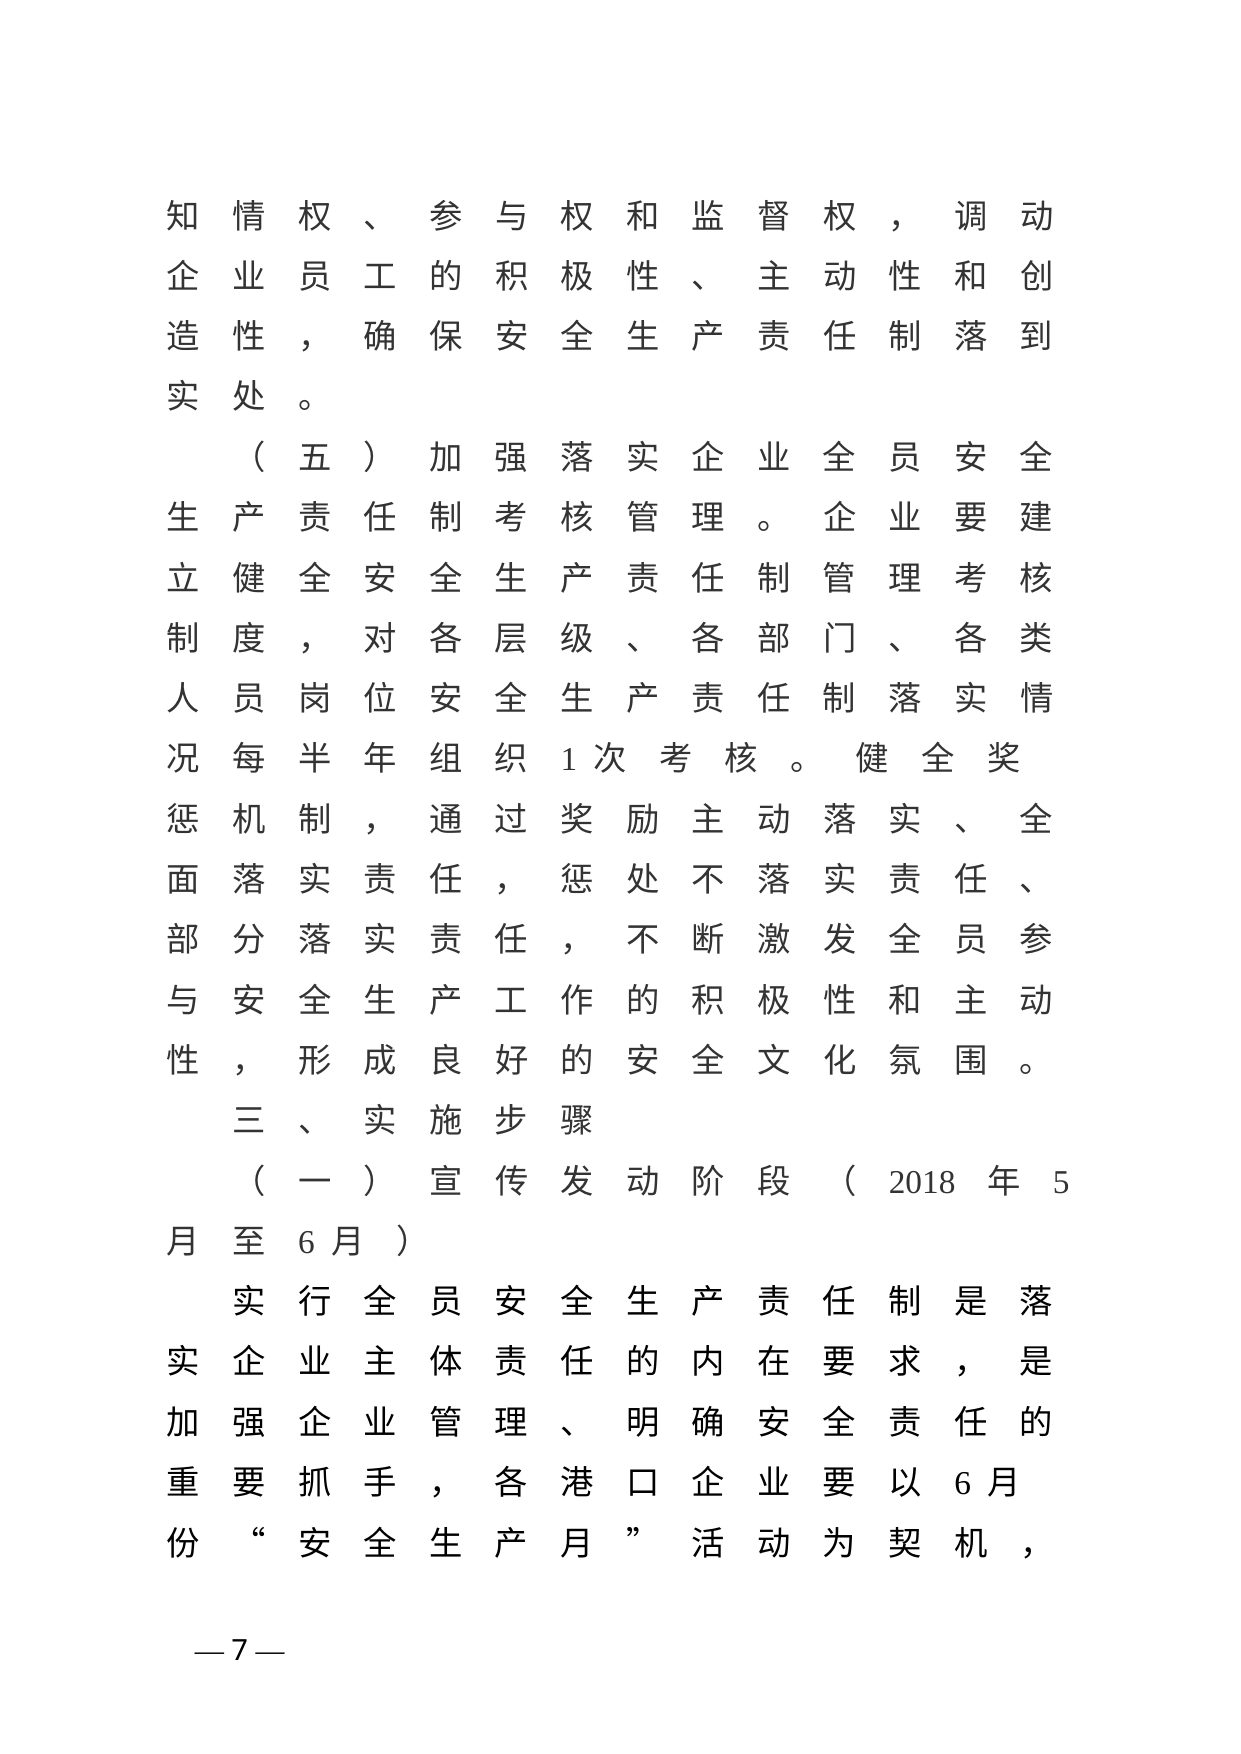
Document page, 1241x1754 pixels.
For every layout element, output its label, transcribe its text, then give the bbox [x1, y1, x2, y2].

text （五）加强落实企业全员安全生产责任制考核管理。企业要建立健全安全生产责任制管理考核制度，对各层级、各部门、各类人员岗位安全生产责任制落实情况每半年组织1次考核。健全奖惩机制，通过奖励主动落实、全面落实责任，惩处不落实责任、部分落实责任，不断激发全员参与安全生产工作的积极性和主动性，形成良好的安全文化氛围。 [167, 424, 1085, 1088]
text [167, 183, 1085, 424]
text 三、实施步骤 [167, 1088, 1085, 1148]
text （一）宣传发动阶段（2018年5月至6月） [167, 1148, 1085, 1269]
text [167, 1269, 1085, 1571]
